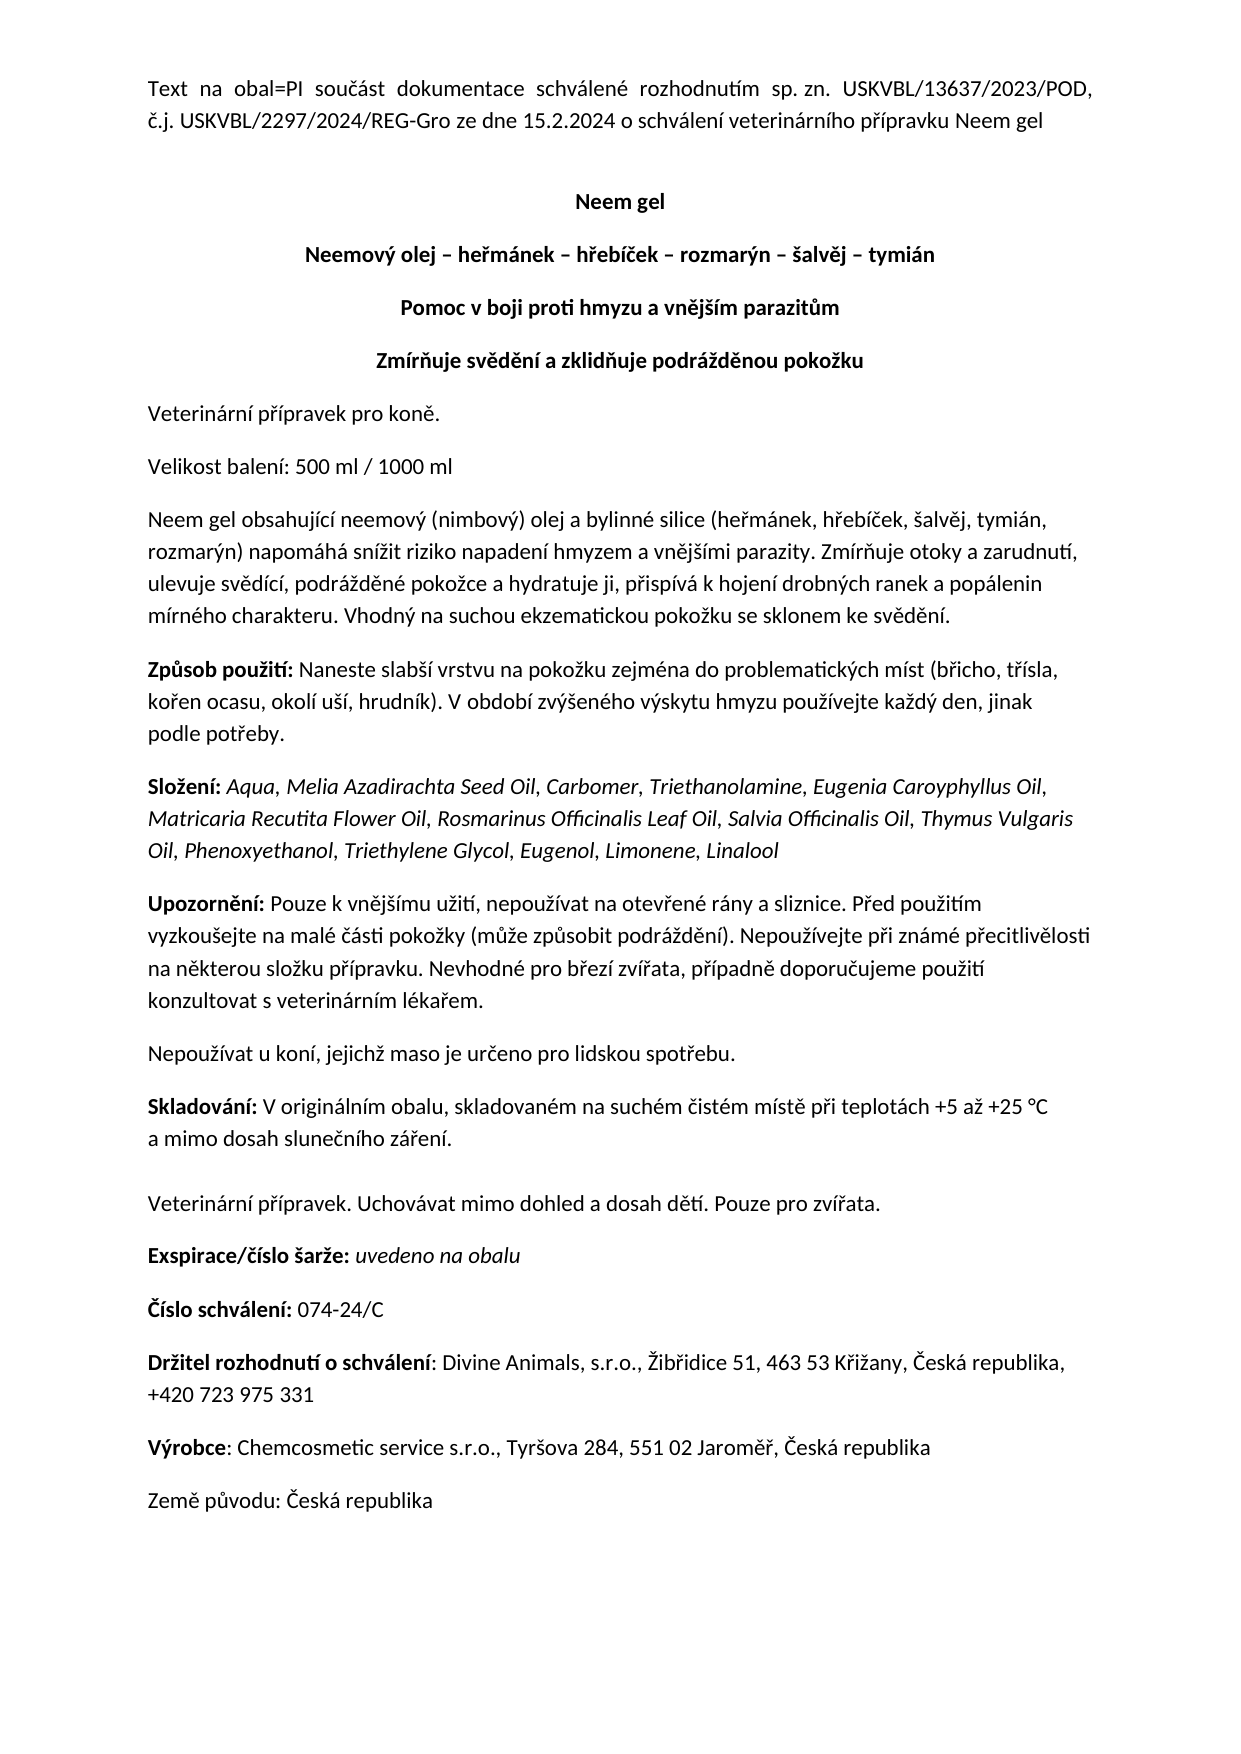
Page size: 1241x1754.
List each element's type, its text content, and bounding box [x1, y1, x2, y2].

text Nepoužívat u koní, jejichž maso je určeno pro lidskou spotřebu. [148, 1039, 1093, 1067]
text Neem gel [148, 187, 1093, 215]
text Veterinární přípravek pro koně. [148, 399, 1093, 427]
text Pomoc v boji proti hmyzu a vnějším parazitům [148, 293, 1093, 321]
text Veterinární přípravek. Uchovávat mimo dohled a dosah dětí. Pouze pro zvířata. [148, 1189, 1093, 1217]
text Upozornění: Pouze k vnějšímu užití, nepoužívat na otevřené rány a sliznice. Před použitím vyzkoušejte na malé části pokožky (může způsobit podráždění). Nepoužívejte při známé přecitlivělosti na některou složku přípravku. Nevhodné pro březí zvířata, případně doporučujeme použití konzultovat s veterinárním lékařem. [148, 889, 1093, 1014]
text Zmírňuje svědění a zklidňuje podrážděnou pokožku [148, 346, 1093, 374]
text Složení: Aqua, Melia Azadirachta Seed Oil, Carbomer, Triethanolamine, Eugenia Caroyphyllus Oil, Matricaria Recutita Flower Oil, Rosmarinus Officinalis Leaf Oil, Salvia Officinalis Oil, Thymus Vulgaris Oil, Phenoxyethanol, Triethylene Glycol, Eugenol, Limonene, Linalool [148, 772, 1093, 864]
text Země původu: Česká republika [148, 1486, 1093, 1514]
text Skladování: V originálním obalu, skladovaném na suchém čistém místě při teplotách +5 až +25 °C a mimo dosah slunečního záření. [148, 1092, 1093, 1152]
text Výrobce: Chemcosmetic service s.r.o., Tyršova 284, 551 02 Jaroměř, Česká republika [148, 1433, 1093, 1461]
text Neemový olej – heřmánek – hřebíček – rozmarýn – šalvěj – tymián [148, 240, 1093, 268]
text Exspirace/číslo šarže: uvedeno na obalu [148, 1242, 1093, 1270]
text Velikost balení: 500 ml / 1000 ml [148, 452, 1093, 480]
text Držitel rozhodnutí o schválení: Divine Animals, s.r.o., Žibřidice 51, 463 53 Křižany, Česká republika, +420 723 975 331 [148, 1348, 1093, 1408]
text Číslo schválení: 074-24/C [148, 1295, 1093, 1323]
text Neem gel obsahující neemový (nimbový) olej a bylinné silice (heřmánek, hřebíček, šalvěj, tymián, rozmarýn) napomáhá snížit riziko napadení hmyzem a vnějšími parazity. Zmírňuje otoky a zarudnutí, ulevuje svědící, podrážděné pokožce a hydratuje ji, přispívá k hojení drobných ranek a popálenin mírného charakteru. Vhodný na suchou ekzematickou pokožku se sklonem ke svědění. [148, 505, 1093, 630]
text Způsob použití: Naneste slabší vrstvu na pokožku zejména do problematických míst (břicho, třísla, kořen ocasu, okolí uší, hrudník). V období zvýšeného výskytu hmyzu používejte každý den, jinak podle potřeby. [148, 655, 1093, 747]
